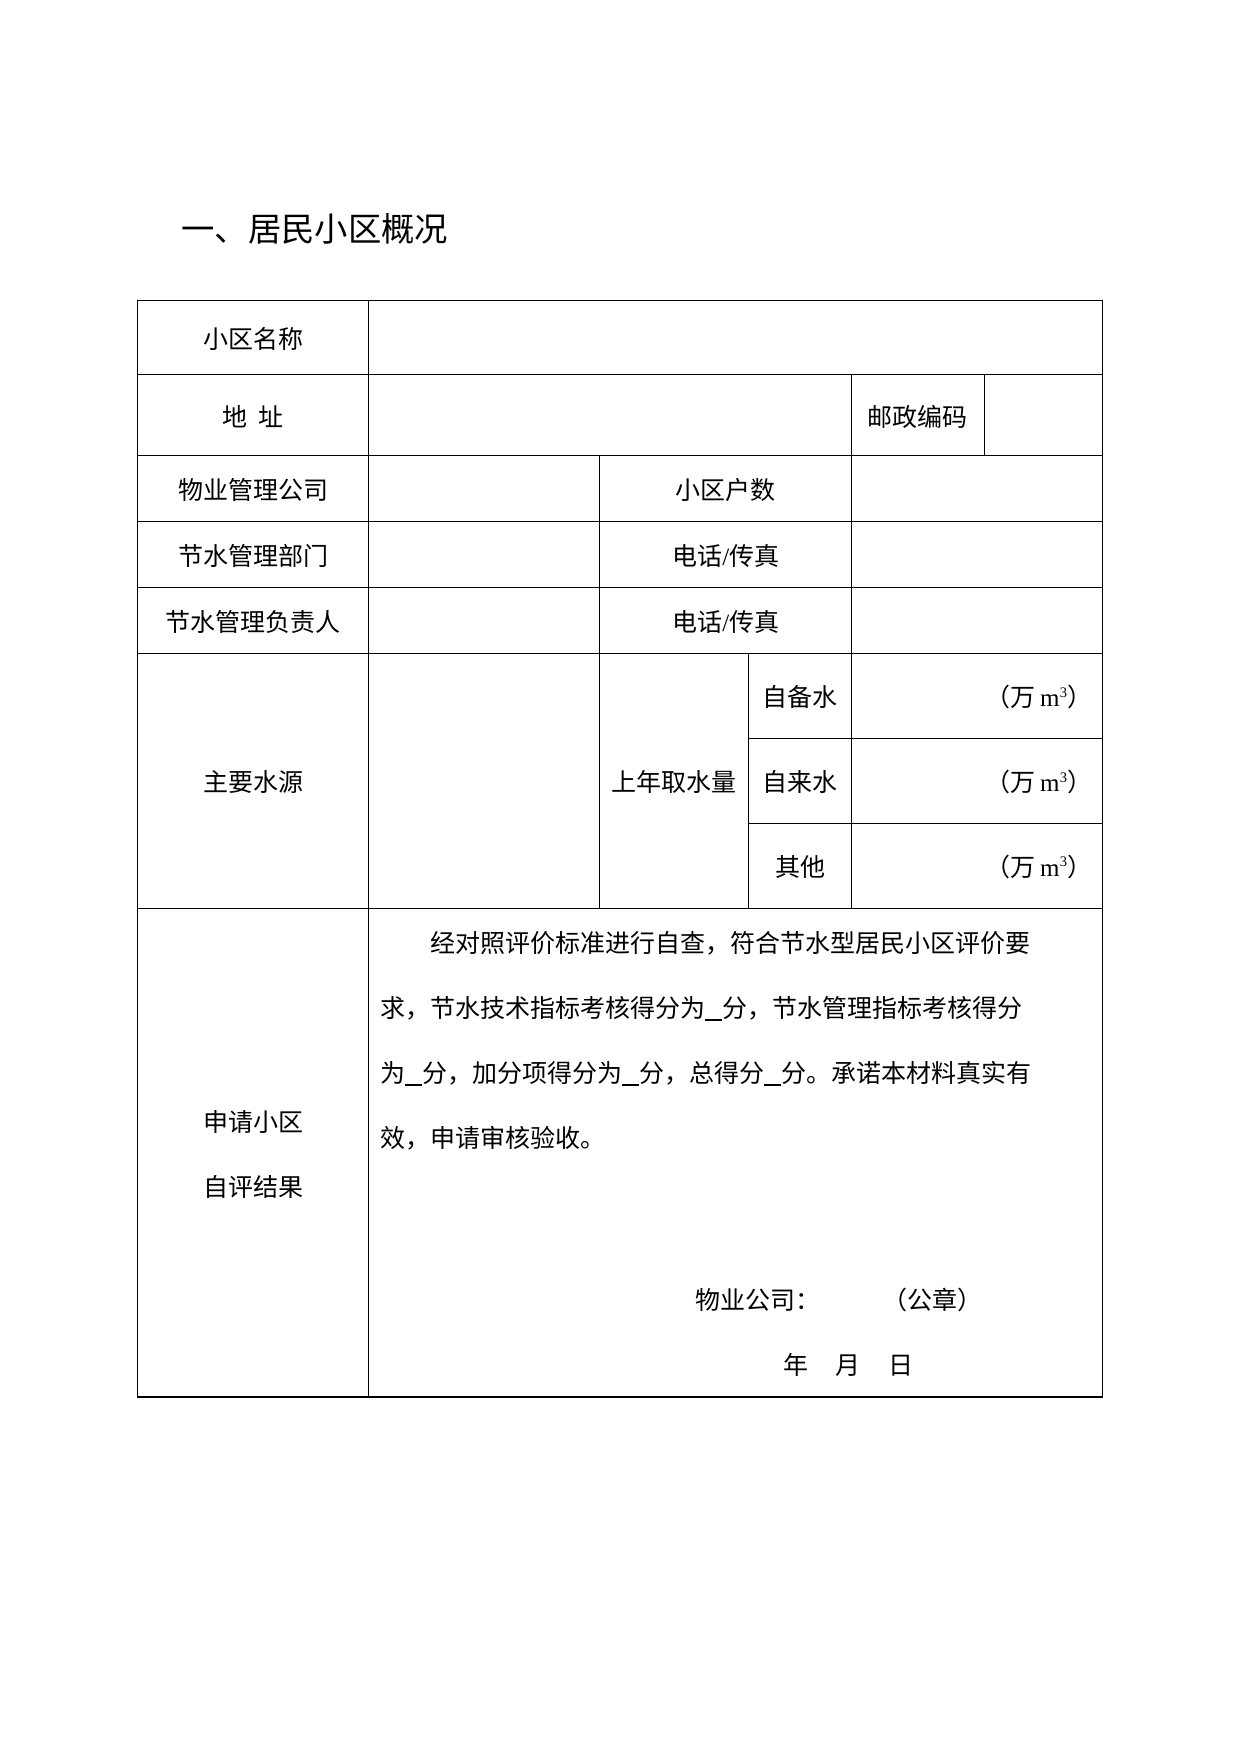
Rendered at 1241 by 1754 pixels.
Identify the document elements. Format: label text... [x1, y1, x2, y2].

table_cell 物业管理公司 [138, 456, 368, 521]
table_cell [852, 522, 1102, 587]
table_cell （万m3） [852, 739, 1102, 823]
table_cell 地 址 [138, 375, 368, 455]
table_cell 邮政编码 [852, 375, 984, 455]
table_cell 电话/传真 [600, 588, 851, 653]
table_cell 电话/传真 [600, 522, 851, 587]
table_cell （万m3） [852, 654, 1102, 738]
table_cell [369, 375, 851, 455]
table_cell 小区户数 [600, 456, 851, 521]
table_cell 主要水源 [138, 654, 368, 908]
table_header 小区名称 [138, 301, 368, 374]
table_cell 其他 [749, 824, 851, 908]
table_cell 自备水 [749, 654, 851, 738]
text 一、居民小区概况 [123, 194, 1117, 259]
table_cell [852, 588, 1102, 653]
table_cell 经对照评价标准进行自查，符合节水型居民小区评价要求，节水技术指标考核得分为 分，节水管理指标考核得分为 分，加分项得分为 分，总得分 分。承诺本材料真实有效，申请审核验收。 物业公司： （公章） 年 月 日 [369, 909, 1102, 1396]
table_cell （万m3） [852, 824, 1102, 908]
table_cell [852, 456, 1102, 521]
table_cell [985, 375, 1102, 455]
table_cell [369, 588, 599, 653]
table_cell [369, 522, 599, 587]
table_cell 自来水 [749, 739, 851, 823]
table_cell 节水管理部门 [138, 522, 368, 587]
table_cell [369, 456, 599, 521]
table_header [369, 301, 1102, 374]
table_cell 申请小区 自评结果 [138, 909, 368, 1396]
table_cell [369, 654, 599, 908]
table_cell 节水管理负责人 [138, 588, 368, 653]
table_cell 上年取水量 [600, 654, 748, 908]
